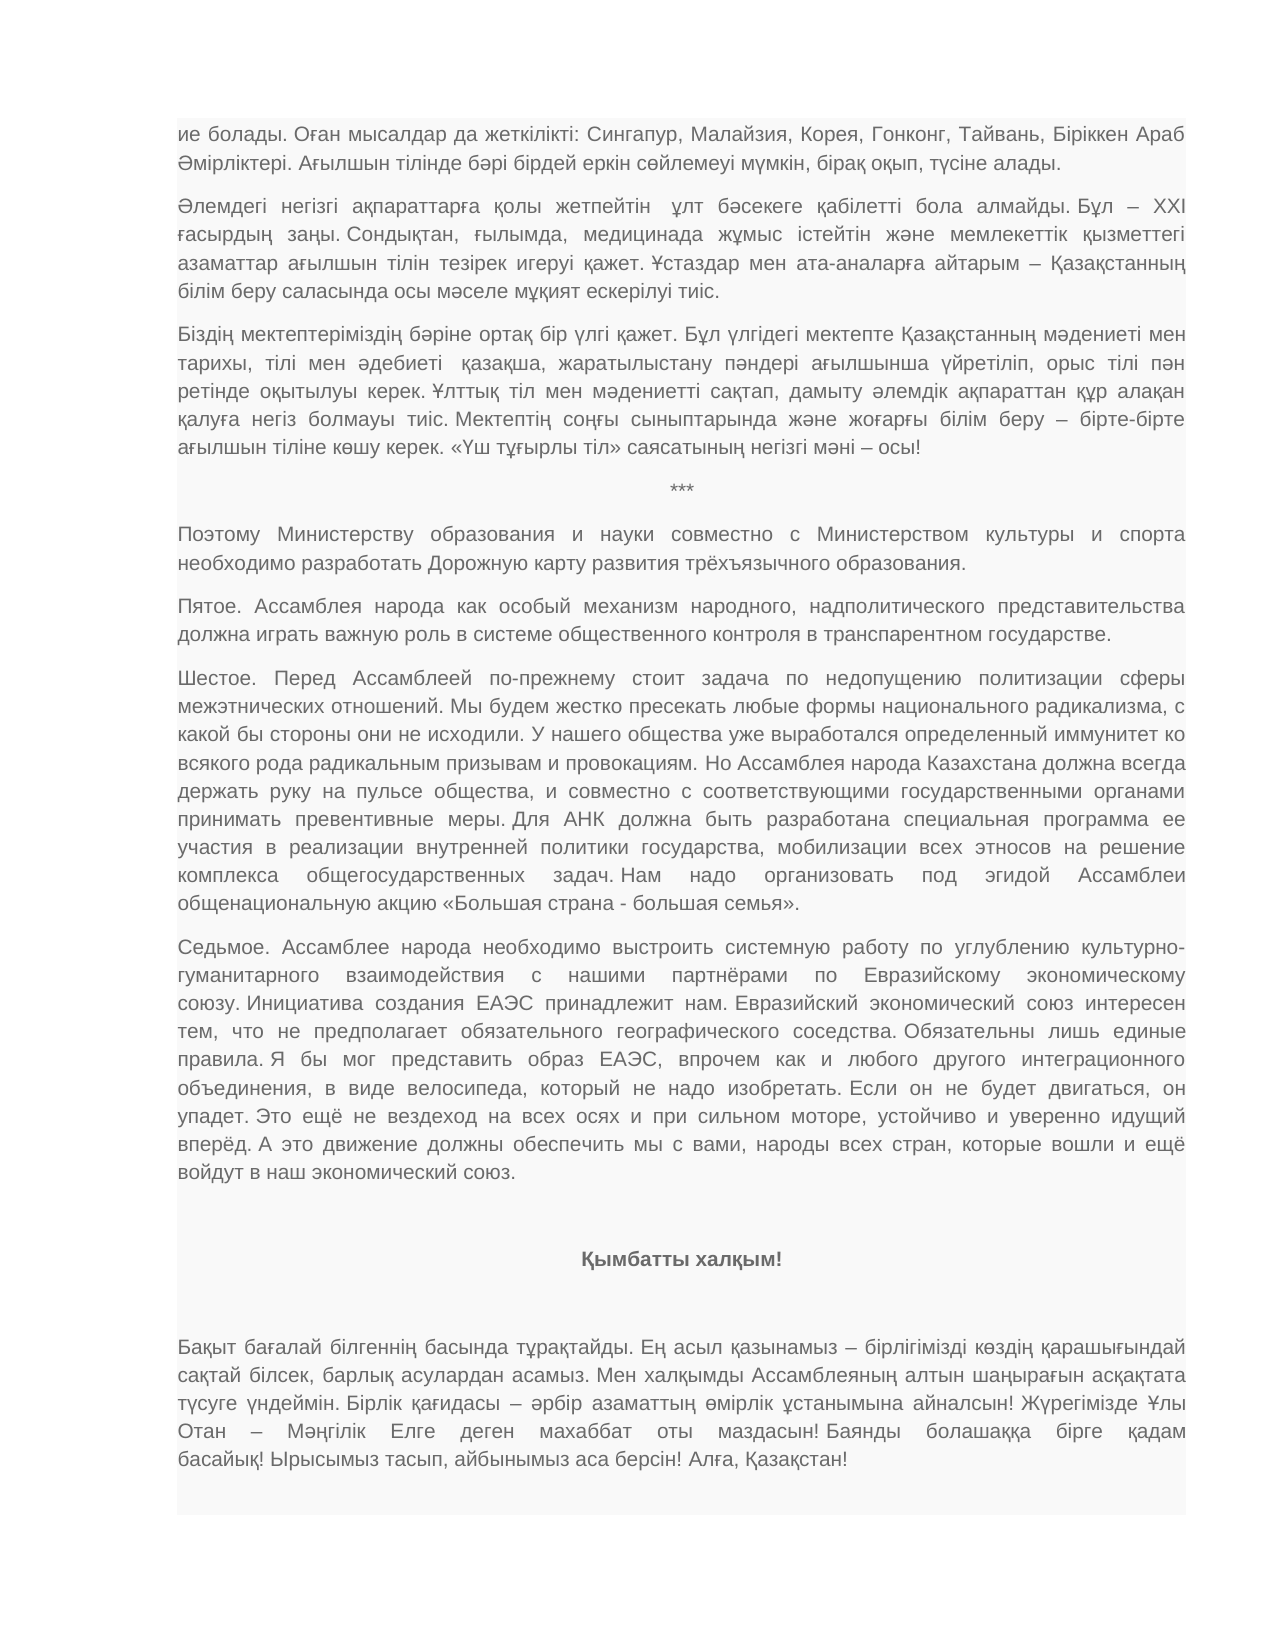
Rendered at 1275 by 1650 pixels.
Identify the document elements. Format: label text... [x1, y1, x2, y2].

text Әлемдегі негізгі ақпараттарға қолы жетпейтін ұлт бәсекеге қабілетті бола алмайды. Бұл – XXI ғасырдың заңы. Сондықтан, ғылымда, медицинада жұмыс істейтін және мемлекеттік қызметтегі азаматтар ағылшын тілін тезірек игеруі қажет. Ұстаздар мен ата-аналарға айтарым – Қазақстанның білім беру саласында осы мәселе мұқият ескерілуі тиіс. [177, 190, 1186, 302]
text Седьмое. Ассамблее народа необходимо выстроить системную работу по углублению культурно-гуманитарного взаимодействия с нашими партнёрами по Евразийскому экономическому союзу. Инициатива создания ЕАЭС принадлежит нам. Евразийский экономический союз интересен тем, что не предполагает обязательного географического соседства. Обязательны лишь единые правила. Я бы мог представить образ ЕАЭС, впрочем как и любого другого интеграционного объединения, в виде велосипеда, который не надо изобретать. Если он не будет двигаться, он упадет. Это ещё не вездеход на всех осях и при сильном моторе, устойчиво и уверенно идущий вперёд. А это движение должны обеспечить мы с вами, народы всех стран, которые вошли и ещё войдут в наш экономический союз. [177, 931, 1186, 1184]
text Қымбатты халқым! [177, 1243, 1186, 1271]
text *** [177, 474, 1186, 502]
text Шестое. Перед Ассамблеей по-прежнему стоит задача по недопущению политизации сферы межэтнических отношений. Мы будем жестко пресекать любые формы национального радикализма, с какой бы стороны они не исходили. У нашего общества уже выработался определенный иммунитет ко всякого рода радикальным призывам и провокациям. Но Ассамблея народа Казахстана должна всегда держать руку на пульсе общества, и совместно с соответствующими государственными органами принимать превентивные меры. Для АНК должна быть разработана специальная программа ее участия в реализации внутренней политики государства, мобилизации всех этносов на решение комплекса общегосударственных задач. Нам надо организовать под эгидой Ассамблеи общенациональную акцию «Большая страна - большая семья». [177, 662, 1186, 915]
text Поэтому Министерству образования и науки совместно с Министерством культуры и спорта необходимо разработать Дорожную карту развития трёхъязычного образования. [177, 518, 1186, 574]
text Біздің мектептеріміздің бәріне ортақ бір үлгі қажет. Бұл үлгідегі мектепте Қазақстанның мәдениеті мен тарихы, тілі мен әдебиеті қазақша, жаратылыстану пәндері ағылшынша үйретіліп, орыс тілі пән ретінде оқытылуы керек. Ұлттық тіл мен мәдениетті сақтап, дамыту әлемдік ақпараттан құр алақан қалуға негіз болмауы тиіс. Мектептің соңғы сыныптарында және жоғарғы білім беру – бірте-бірте ағылшын тіліне көшу керек. «Үш тұғырлы тіл» саясатының негізгі мәні – осы! [177, 318, 1186, 459]
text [177, 118, 1186, 174]
text Пятое. Ассамблея народа как особый механизм народного, надполитического представительства должна играть важную роль в системе общественного контроля в транспарентном государстве. [177, 590, 1186, 646]
text Бақыт бағалай білгеннің басында тұрақтайды. Ең асыл қазынамыз – бірлігімізді көздің қарашығындай сақтай білсек, барлық асулардан асамыз. Мен халқымды Ассамблеяның алтын шаңырағын асқақтата түсуге үндеймін. Бірлік қағидасы – әрбір азаматтың өмірлік ұстанымына айналсын! Жүрегімізде Ұлы Отан – Мәңгілік Елге деген махаббат оты маздасын! Баянды болашаққа бірге қадам басайық! Ырысымыз тасып, айбынымыз аса берсін! Алға, Қазақстан! [177, 1331, 1186, 1471]
